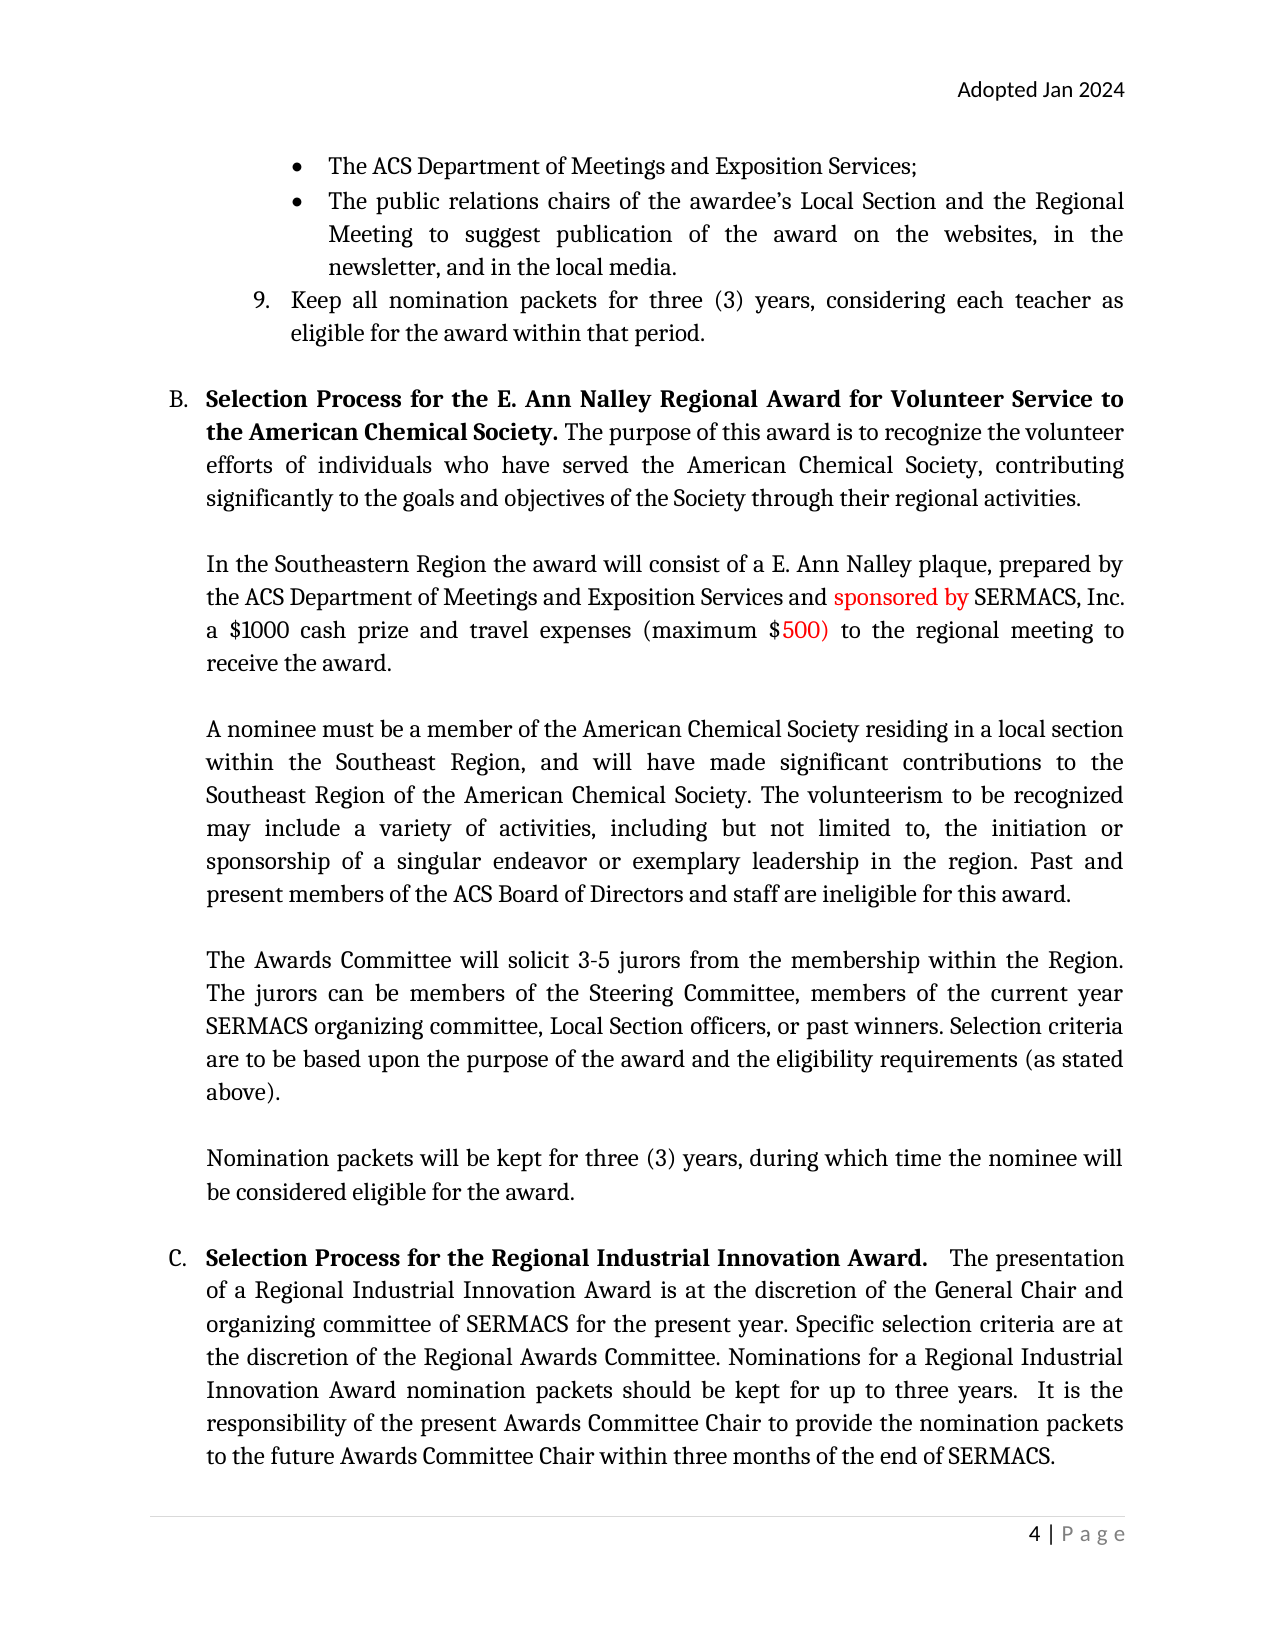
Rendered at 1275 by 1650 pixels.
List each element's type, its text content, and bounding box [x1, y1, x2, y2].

list The public relations chairs of the awardee’s Local Section and the Regional Meeting to suggest publication of the award on the websites, in the newsletter, and in the local media. [291, 185, 1125, 282]
text Nomination packets will be kept for three (3) years, during which time the nominee will be considered eligible for the award. [206, 1144, 1125, 1206]
text In the Southeastern Region the award will consist of a E. Ann Nalley plaque, prepared by the ACS Department of Meetings and Exposition Services and sponsored by SERMACS, Inc. a $1000 cash prize and travel expenses (maximum $500) to the regional meeting to receive the award. [206, 550, 1125, 678]
text The Awards Committee will solicit 3-5 jurors from the membership within the Region. The jurors can be members of the Steering Committee, members of the current year SERMACS organizing committee, Local Section officers, or past winners. Selection criteria are to be based upon the purpose of the award and the eligibility requirements (as stated above). [206, 913, 1125, 1107]
list Selection Process for the Regional Industrial Innovation Award. The presentation of a Regional Industrial Innovation Award is at the discretion of the General Chair and organizing committee of SERMACS for the present year. Specific selection criteria are at the discretion of the Regional Awards Committee. Nominations for a Regional Industrial Innovation Award nomination packets should be kept for up to three years. It is the responsibility of the present Awards Committee Chair to provide the nomination packets to the future Awards Committee Chair within three months of the end of SERMACS. [169, 1243, 1125, 1470]
list The ACS Department of Meetings and Exposition Services; [291, 150, 1125, 181]
list Keep all nomination packets for three (3) years, considering each teacher as eligible for the award within that period. [253, 286, 1125, 348]
list Selection Process for the E. Ann Nalley Regional Award for Volunteer Service to the American Chemical Society. The purpose of this award is to recognize the volunteer efforts of individuals who have served the American Chemical Society, contributing significantly to the goals and objectives of the Society through their regional activities. [169, 385, 1125, 513]
text A nominee must be a member of the American Chemical Society residing in a local section within the Southeast Region, and will have made significant contributions to the Southeast Region of the American Chemical Society. The volunteerism to be recognized may include a variety of activities, including but not limited to, the initiation or sponsorship of a singular endeavor or exemplary leadership in the region. Past and present members of the ACS Board of Directors and staff are ineligible for this award. [206, 715, 1125, 909]
